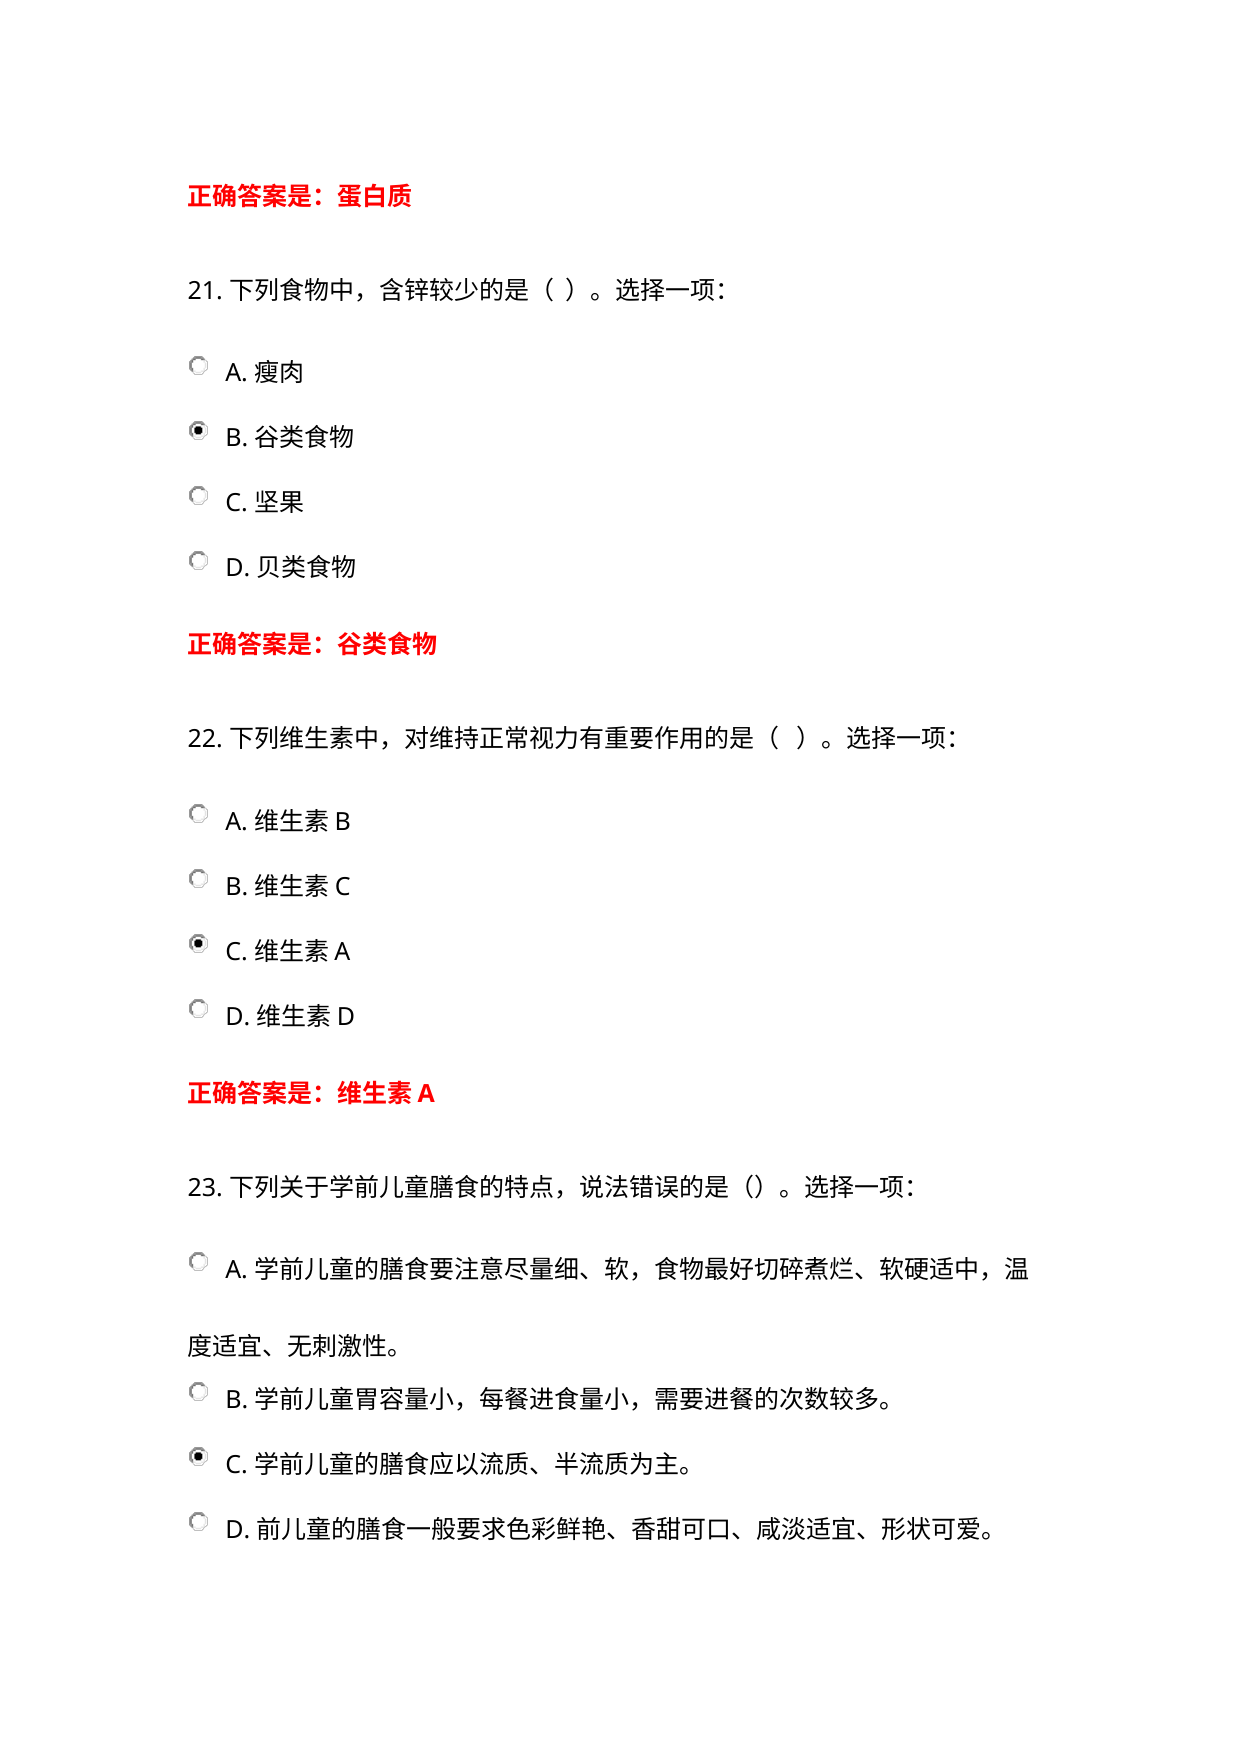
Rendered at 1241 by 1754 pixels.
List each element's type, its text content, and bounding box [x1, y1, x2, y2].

text A. 瘦肉 [187, 350, 1053, 415]
text 21. 下列食物中，含锌较少的是（ ）。选择一项： [187, 256, 1053, 321]
text 正确答案是：谷类食物 [187, 610, 1053, 675]
text A. 学前儿童的膳食要注意尽量细、软，食物最好切碎煮烂、软硬适中，温度适宜、无刺激性。 [187, 1247, 1053, 1377]
text C. 坚果 [187, 480, 1053, 545]
text 23. 下列关于学前儿童膳食的特点，说法错误的是（）。选择一项： [187, 1153, 1053, 1218]
text B. 学前儿童胃容量小，每餐进食量小，需要进餐的次数较多。 [187, 1377, 1053, 1442]
text C. 维生素A [187, 929, 1053, 994]
text B. 谷类食物 [187, 415, 1053, 480]
text B. 维生素C [187, 864, 1053, 929]
text 正确答案是：维生素A [187, 1059, 1053, 1124]
text 正确答案是：蛋白质 [187, 162, 1053, 227]
text D. 前儿童的膳食一般要求色彩鲜艳、香甜可口、咸淡适宜、形状可爱。 [187, 1507, 1053, 1572]
text D. 维生素D [187, 994, 1053, 1059]
text A. 维生素B [187, 799, 1053, 864]
text C. 学前儿童的膳食应以流质、半流质为主。 [187, 1442, 1053, 1507]
text D. 贝类食物 [187, 545, 1053, 610]
text 22. 下列维生素中，对维持正常视力有重要作用的是（ ）。选择一项： [187, 704, 1053, 769]
